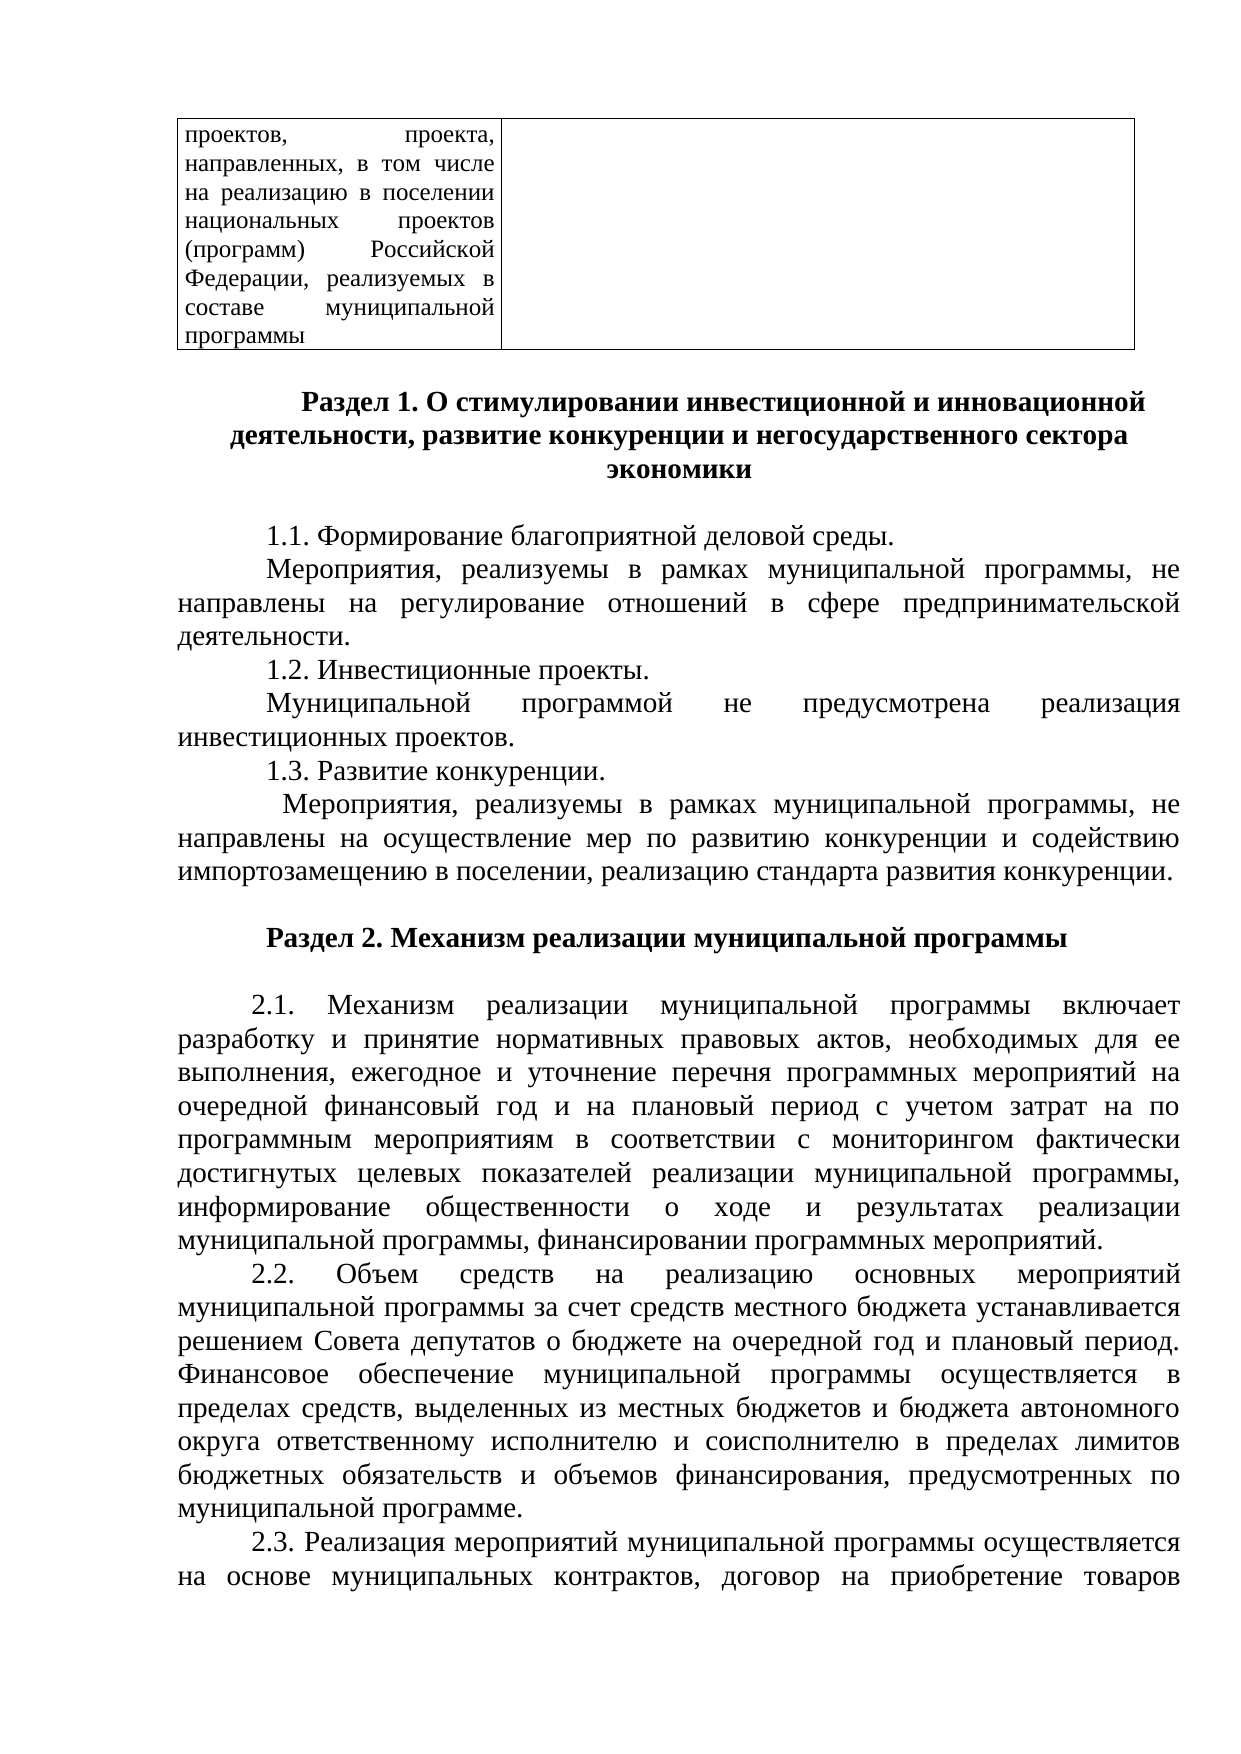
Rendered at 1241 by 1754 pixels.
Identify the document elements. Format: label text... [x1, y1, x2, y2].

text Раздел 2. Механизм реализации муниципальной программы [177, 920, 1181, 954]
text Мероприятия, реализуемы в рамках муниципальной программы, не направлены на осуществление мер по развитию конкуренции и содействию импортозамещению в поселении, реализацию стандарта развития конкуренции. [177, 786, 1181, 887]
text 2.1. Механизм реализации муниципальной программы включает разработку и принятие нормативных правовых актов, необходимых для ее выполнения, ежегодное и уточнение перечня программных мероприятий на очередной финансовый год и на плановый период с учетом затрат на по программным мероприятиям в соответствии с мониторингом фактически достигнутых целевых показателей реализации муниципальной программы, информирование общественности о ходе и результатах реализации муниципальной программы, финансировании программных мероприятий. [177, 987, 1181, 1256]
text Муниципальной программой не предусмотрена реализация инвестиционных проектов. [177, 686, 1181, 753]
text 1.2. Инвестиционные проекты. [177, 652, 1181, 686]
table_cell [502, 119, 1134, 349]
text 1.1. Формирование благоприятной деловой среды. [177, 518, 1181, 551]
text Мероприятия, реализуемы в рамках муниципальной программы, не направлены на регулирование отношений в сфере предпринимательской деятельности. [177, 551, 1181, 652]
text 1.3. Развитие конкуренции. [177, 753, 1181, 786]
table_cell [178, 119, 501, 349]
text 2.2. Объем средств на реализацию основных мероприятий муниципальной программы за счет средств местного бюджета устанавливается решением Совета депутатов о бюджете на очередной год и плановый период. Финансовое обеспечение муниципальной программы осуществляется в пределах средств, выделенных из местных бюджетов и бюджета автономного округа ответственному исполнителю и соисполнителю в пределах лимитов бюджетных обязательств и объемов финансирования, предусмотренных по муниципальной программе. [177, 1256, 1181, 1524]
text Раздел 1. О стимулировании инвестиционной и инновационной деятельности, развитие конкуренции и негосударственного сектора экономики [177, 384, 1181, 484]
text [177, 1524, 1181, 1591]
